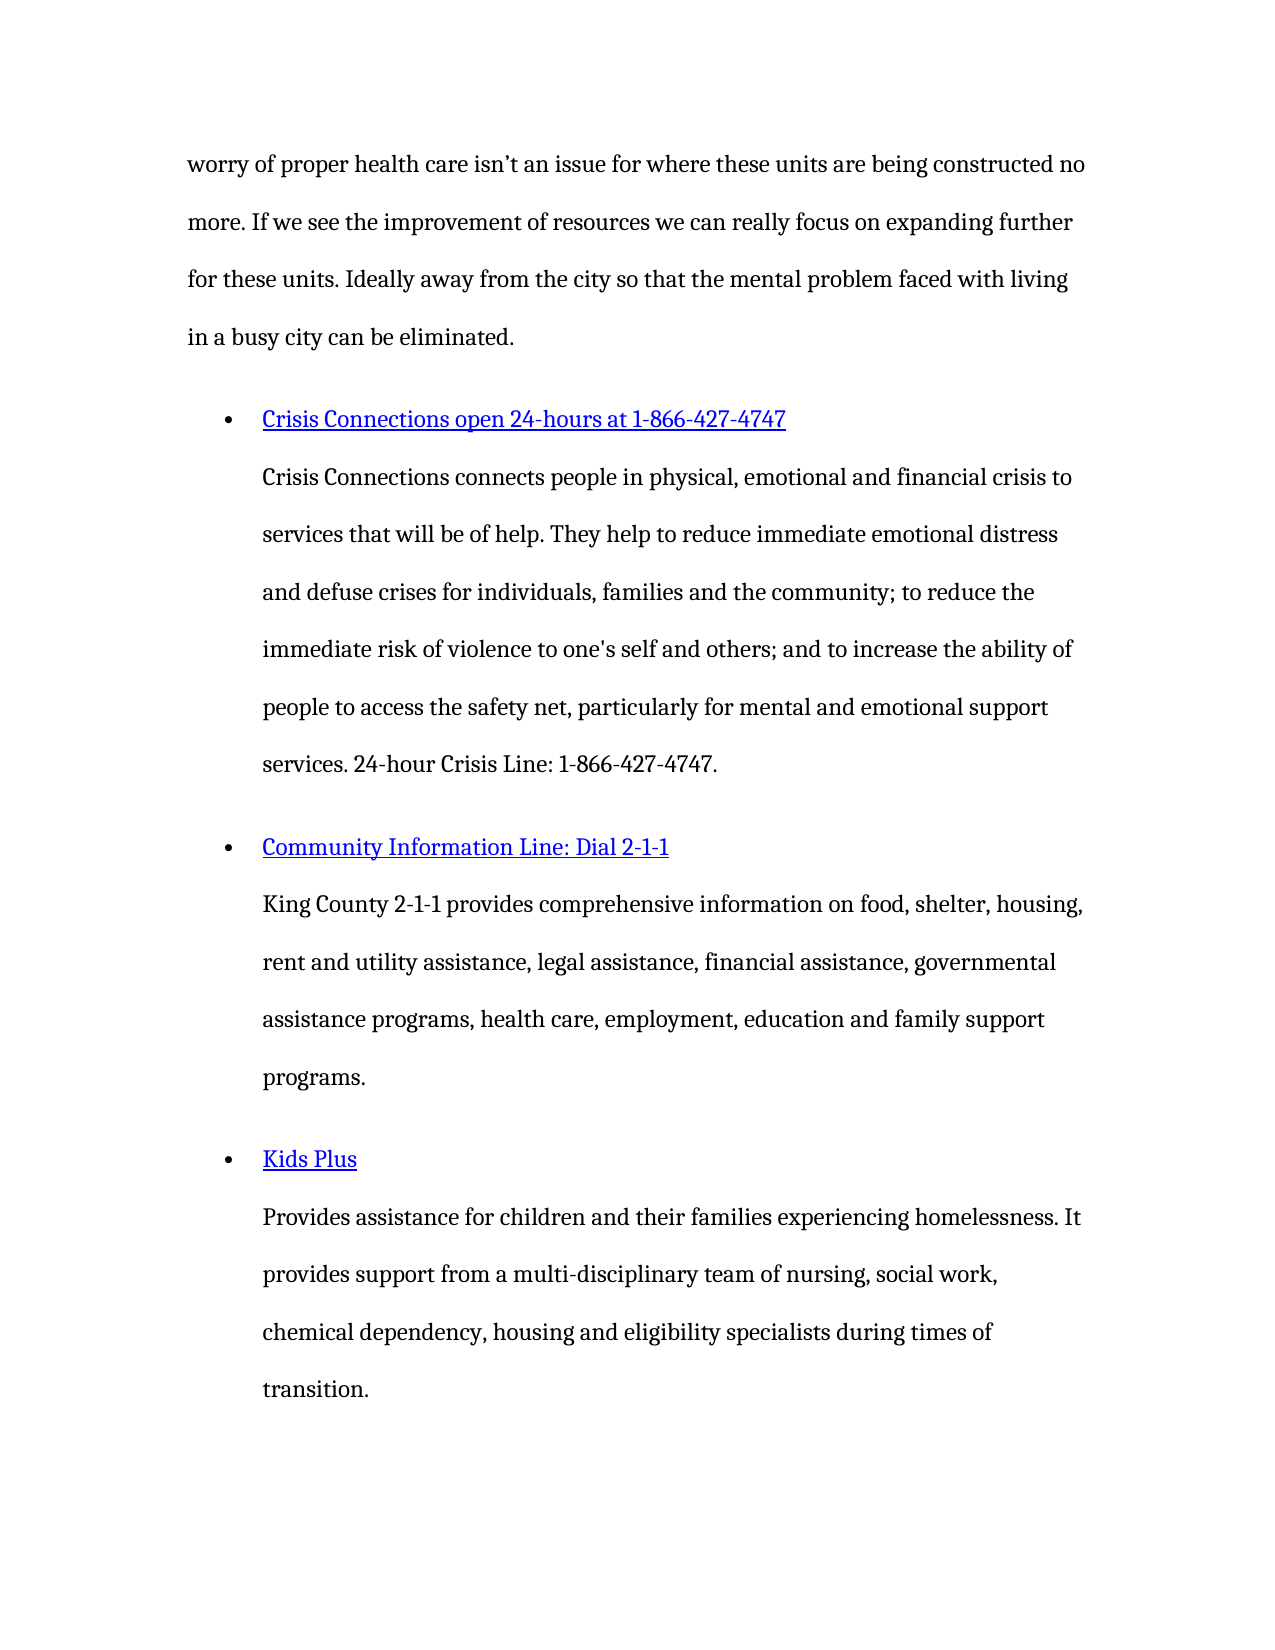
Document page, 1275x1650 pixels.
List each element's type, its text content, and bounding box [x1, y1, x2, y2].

list Community Information Line: Dial 2-1-1 King County 2-1-1 provides comprehensive information on food, shelter, housing, rent and utility assistance, legal assistance, financial assistance, governmental assistance programs, health care, employment, education and family support programs. [225, 832, 1087, 1091]
list Crisis Connections open 24-hours at 1-866-427-4747 Crisis Connections connects people in physical, emotional and financial crisis to services that will be of help. They help to reduce immediate emotional distress and defuse crises for individuals, families and the community; to reduce the immediate risk of violence to one's self and others; and to increase the ability of people to access the safety net, particularly for mental and emotional support services. 24-hour Crisis Line: 1-866-427-4747. [225, 405, 1087, 779]
list Kids Plus Provides assistance for children and their families experiencing homelessness. It provides support from a multi-disciplinary team of nursing, social work, chemical dependency, housing and eligibility specialists during times of transition. [225, 1145, 1087, 1461]
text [187, 150, 1087, 351]
